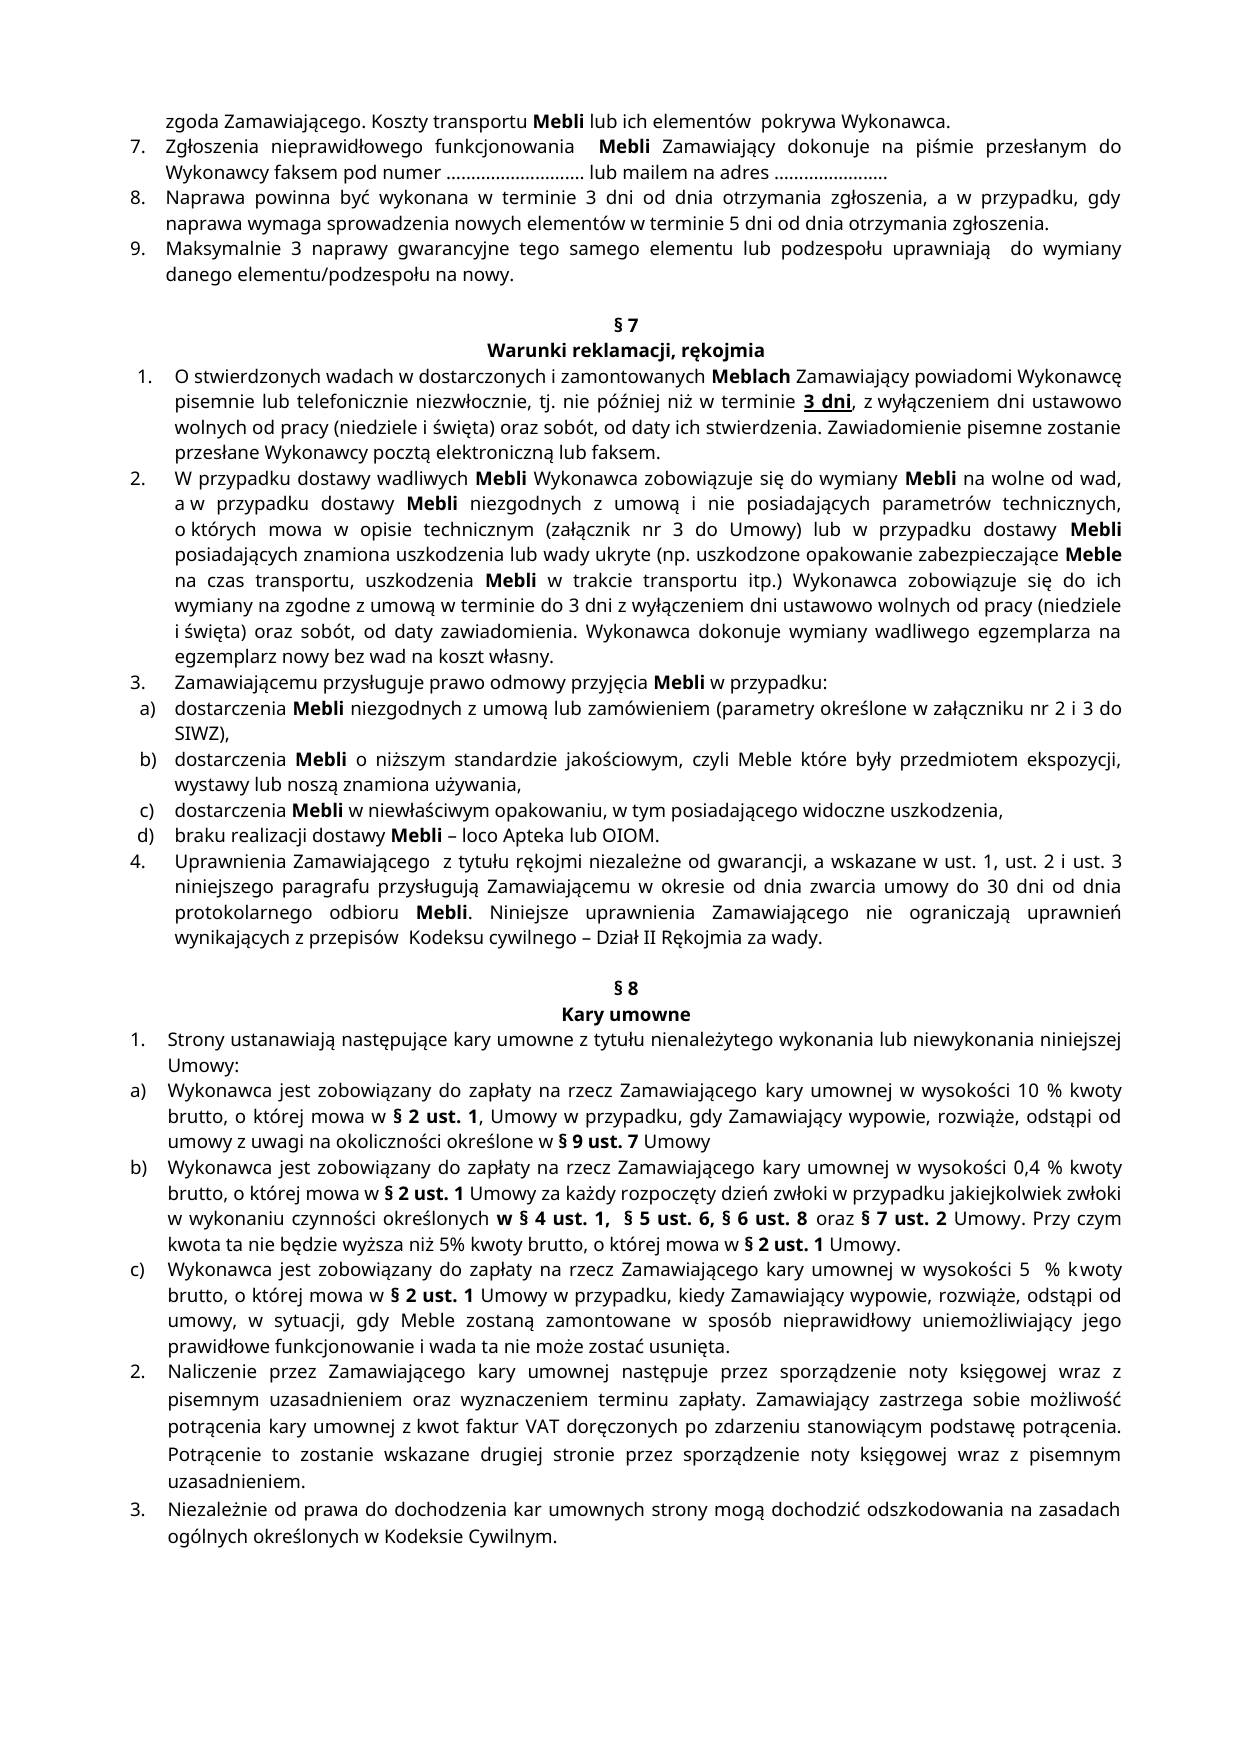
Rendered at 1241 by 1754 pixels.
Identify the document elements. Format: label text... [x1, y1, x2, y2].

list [130, 108, 1122, 133]
list Zgłoszenia nieprawidłowego funkcjonowania Mebli Zamawiający dokonuje na piśmie przesłanym do Wykonawcy faksem pod numer ………………………. lub mailem na adres ………………….. [130, 133, 1122, 184]
list dostarczenia Mebli w niewłaściwym opakowaniu, w tym posiadającego widoczne uszkodzenia, [139, 797, 1122, 822]
list Wykonawca jest zobowiązany do zapłaty na rzecz Zamawiającego kary umownej w wysokości 5 % kwoty brutto, o której mowa w § 2 ust. 1 Umowy w przypadku, kiedy Zamawiający wypowie, rozwiąże, odstąpi od umowy, w sytuacji, gdy Meble zostaną zamontowane w sposób nieprawidłowy uniemożliwiający jego prawidłowe funkcjonowanie i wada ta nie może zostać usunięta. [130, 1256, 1122, 1358]
list braku realizacji dostawy Mebli – loco Apteka lub OIOM. [137, 822, 1122, 848]
list O stwierdzonych wadach w dostarczonych i zamontowanych Meblach Zamawiający powiadomi Wykonawcę pisemnie lub telefonicznie niezwłocznie, tj. nie później niż w terminie 3 dni, z wyłączeniem dni ustawowo wolnych od pracy (niedziele i święta) oraz sobót, od daty ich stwierdzenia. Zawiadomienie pisemne zostanie przesłane Wykonawcy pocztą elektroniczną lub faksem. [137, 363, 1122, 465]
list dostarczenia Mebli niezgodnych z umową lub zamówieniem (parametry określone w załączniku nr 2 i 3 do SIWZ), [139, 695, 1122, 746]
text § 8 [130, 976, 1122, 1001]
list Naliczenie przez Zamawiającego kary umownej następuje przez sporządzenie noty księgowej wraz z pisemnym uzasadnieniem oraz wyznaczeniem terminu zapłaty. Zamawiający zastrzega sobie możliwość potrącenia kary umownej z kwot faktur VAT doręczonych po zdarzeniu stanowiącym podstawę potrącenia. Potrącenie to zostanie wskazane drugiej stronie przez sporządzenie noty księgowej wraz z pisemnym uzasadnieniem. [130, 1358, 1122, 1494]
list Maksymalnie 3 naprawy gwarancyjne tego samego elementu lub podzespołu uprawniają do wymiany danego elementu/podzespołu na nowy. [130, 236, 1122, 287]
list Wykonawca jest zobowiązany do zapłaty na rzecz Zamawiającego kary umownej w wysokości 0,4 % kwoty brutto, o której mowa w § 2 ust. 1 Umowy za każdy rozpoczęty dzień zwłoki w przypadku jakiejkolwiek zwłoki w wykonaniu czynności określonych w § 4 ust. 1, § 5 ust. 6, § 6 ust. 8 oraz § 7 ust. 2 Umowy. Przy czym kwota ta nie będzie wyższa niż 5% kwoty brutto, o której mowa w § 2 ust. 1 Umowy. [130, 1154, 1122, 1256]
list Strony ustanawiają następujące kary umowne z tytułu nienależytego wykonania lub niewykonania niniejszej Umowy: [130, 1027, 1122, 1078]
list W przypadku dostawy wadliwych Mebli Wykonawca zobowiązuje się do wymiany Mebli na wolne od wad, a w przypadku dostawy Mebli niezgodnych z umową i nie posiadających parametrów technicznych, o których mowa w opisie technicznym (załącznik nr 3 do Umowy) lub w przypadku dostawy Mebli posiadających znamiona uszkodzenia lub wady ukryte (np. uszkodzone opakowanie zabezpieczające Meble na czas transportu, uszkodzenia Mebli w trakcie transportu itp.) Wykonawca zobowiązuje się do ich wymiany na zgodne z umową w terminie do 3 dni z wyłączeniem dni ustawowo wolnych od pracy (niedziele i święta) oraz sobót, od daty zawiadomienia. Wykonawca dokonuje wymiany wadliwego egzemplarza na egzemplarz nowy bez wad na koszt własny. [130, 465, 1122, 669]
list Zamawiającemu przysługuje prawo odmowy przyjęcia Mebli w przypadku: [130, 669, 1122, 695]
text § 7 [130, 287, 1122, 338]
list dostarczenia Mebli o niższym standardzie jakościowym, czyli Meble które były przedmiotem ekspozycji, wystawy lub noszą znamiona używania, [139, 746, 1122, 797]
list Naprawa powinna być wykonana w terminie 3 dni od dnia otrzymania zgłoszenia, a w przypadku, gdy naprawa wymaga sprowadzenia nowych elementów w terminie 5 dni od dnia otrzymania zgłoszenia. [130, 184, 1122, 236]
list Uprawnienia Zamawiającego z tytułu rękojmi niezależne od gwarancji, a wskazane w ust. 1, ust. 2 i ust. 3 niniejszego paragrafu przysługują Zamawiającemu w okresie od dnia zwarcia umowy do 30 dni od dnia protokolarnego odbioru Mebli. Niniejsze uprawnienia Zamawiającego nie ograniczają uprawnień wynikających z przepisów Kodeksu cywilnego – Dział II Rękojmia za wady. [130, 848, 1122, 950]
text Kary umowne [130, 1001, 1122, 1027]
list Wykonawca jest zobowiązany do zapłaty na rzecz Zamawiającego kary umownej w wysokości 10 % kwoty brutto, o której mowa w § 2 ust. 1, Umowy w przypadku, gdy Zamawiający wypowie, rozwiąże, odstąpi od umowy z uwagi na okoliczności określone w § 9 ust. 7 Umowy [130, 1078, 1122, 1154]
text Warunki reklamacji, rękojmia [130, 338, 1122, 363]
list Niezależnie od prawa do dochodzenia kar umownych strony mogą dochodzić odszkodowania na zasadach ogólnych określonych w Kodeksie Cywilnym. [130, 1496, 1122, 1549]
